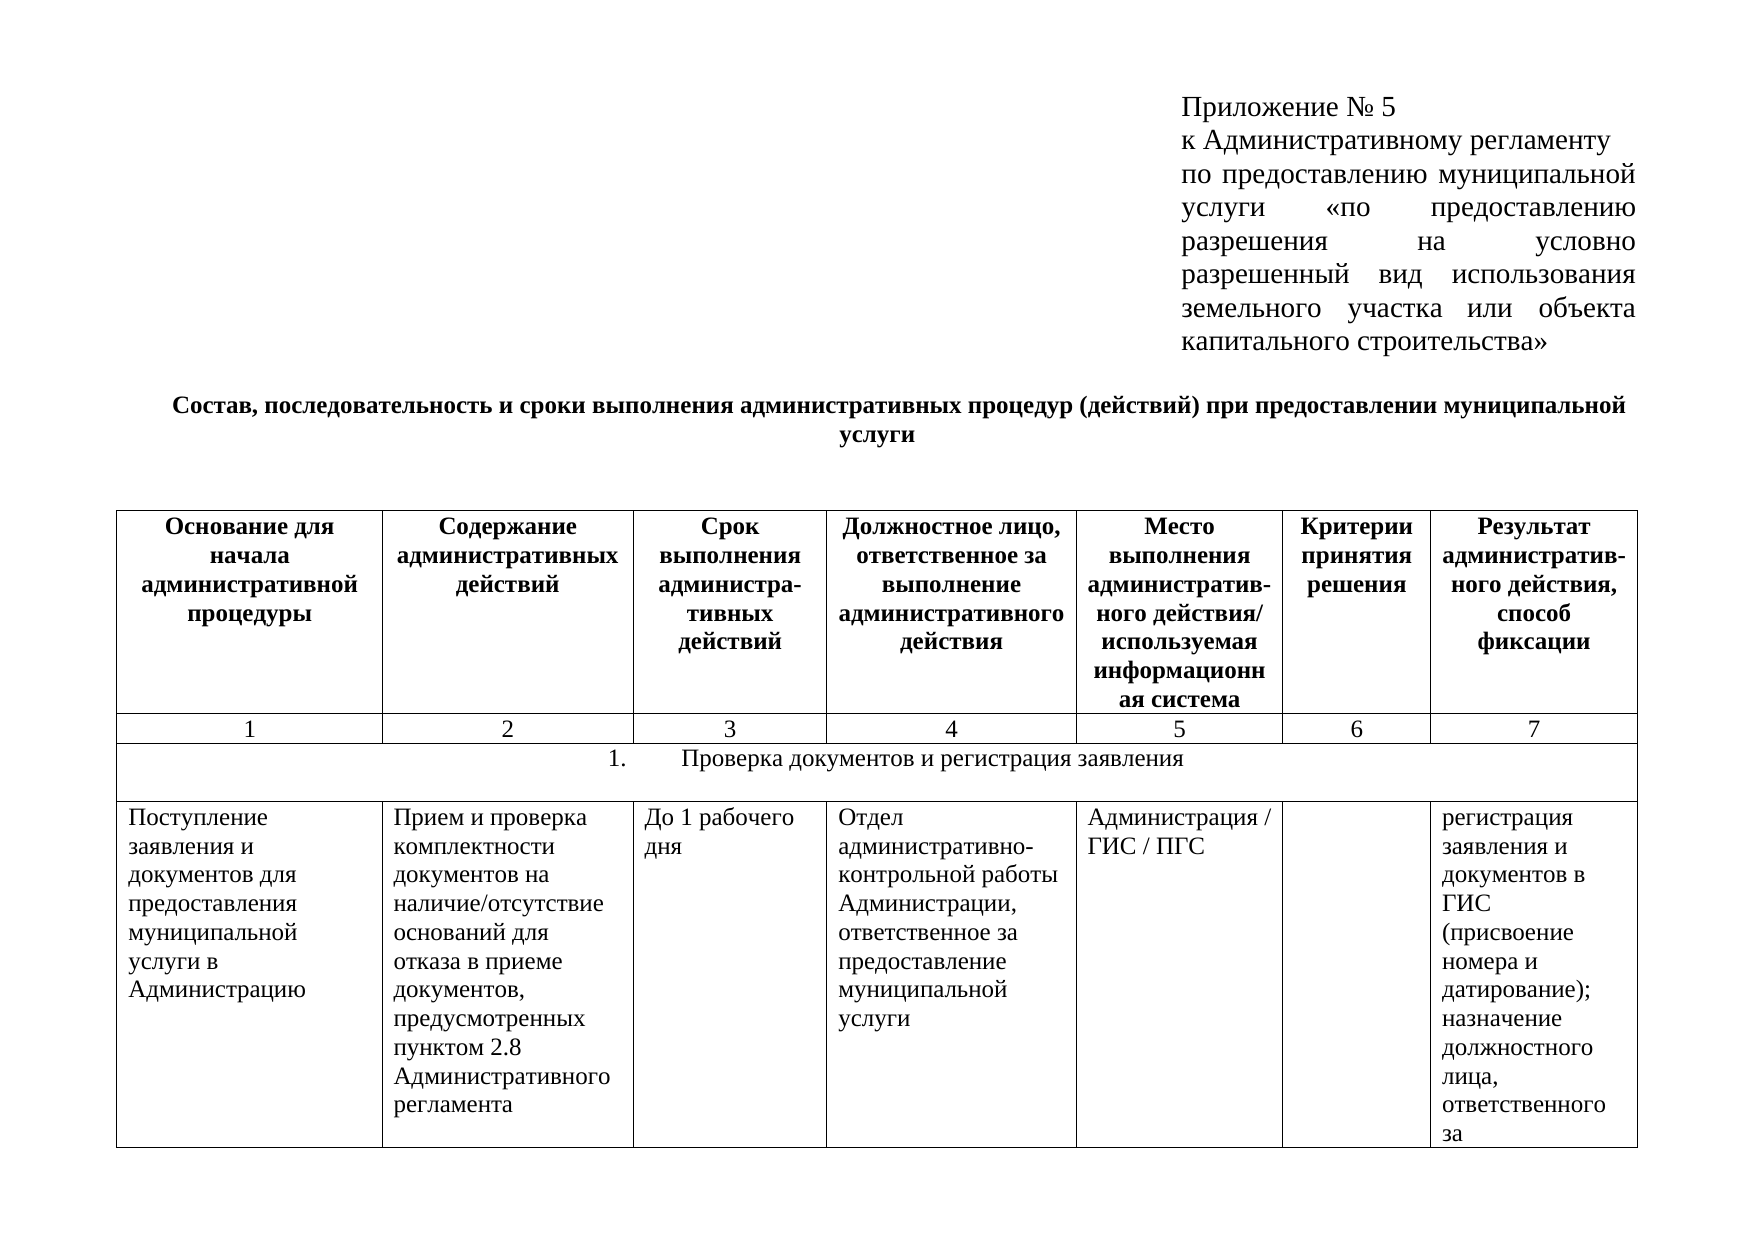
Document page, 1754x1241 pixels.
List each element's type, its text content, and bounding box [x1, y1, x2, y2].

table_cell Проверка документов и регистрация заявления [117, 744, 1637, 801]
table_header Содержание административных действий [383, 511, 633, 713]
table_cell 6 [1283, 714, 1430, 742]
text по предоставлению муниципальной услуги «по предоставлению разрешения на условно разрешенный вид использования земельного участка или объекта капитального строительства» [1181, 156, 1636, 357]
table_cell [827, 802, 1076, 1147]
text к Административному регламенту [1181, 122, 1636, 156]
table_cell [1283, 802, 1430, 1147]
table_cell 4 [827, 714, 1076, 742]
table_header Основание для начала административной процедуры [117, 511, 382, 713]
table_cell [117, 802, 382, 1147]
table_cell 5 [1077, 714, 1282, 742]
text Состав, последовательность и сроки выполнения административных процедур (действий) при предоставлении муниципальной услуги [118, 391, 1636, 448]
table_header Результат административ-ного действия, способ фиксации [1431, 511, 1637, 713]
table_header Место выполнения административ-ного действия/ используемая информационная система [1077, 511, 1282, 713]
table_header Критерии принятия решения [1283, 511, 1430, 713]
table_cell 1 [117, 714, 382, 742]
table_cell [1077, 802, 1282, 1147]
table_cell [383, 802, 633, 1147]
table_cell До 1 рабочего дня [634, 802, 826, 1147]
table_header Должностное лицо, ответственное за выполнение административного действия [827, 511, 1076, 713]
table_header Срок выполнения администра-тивных действий [634, 511, 826, 713]
table_cell 7 [1431, 714, 1637, 742]
table_cell 2 [383, 714, 633, 742]
table_cell 3 [634, 714, 826, 742]
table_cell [1431, 802, 1637, 1147]
text Приложение № 5 [1181, 89, 1636, 122]
